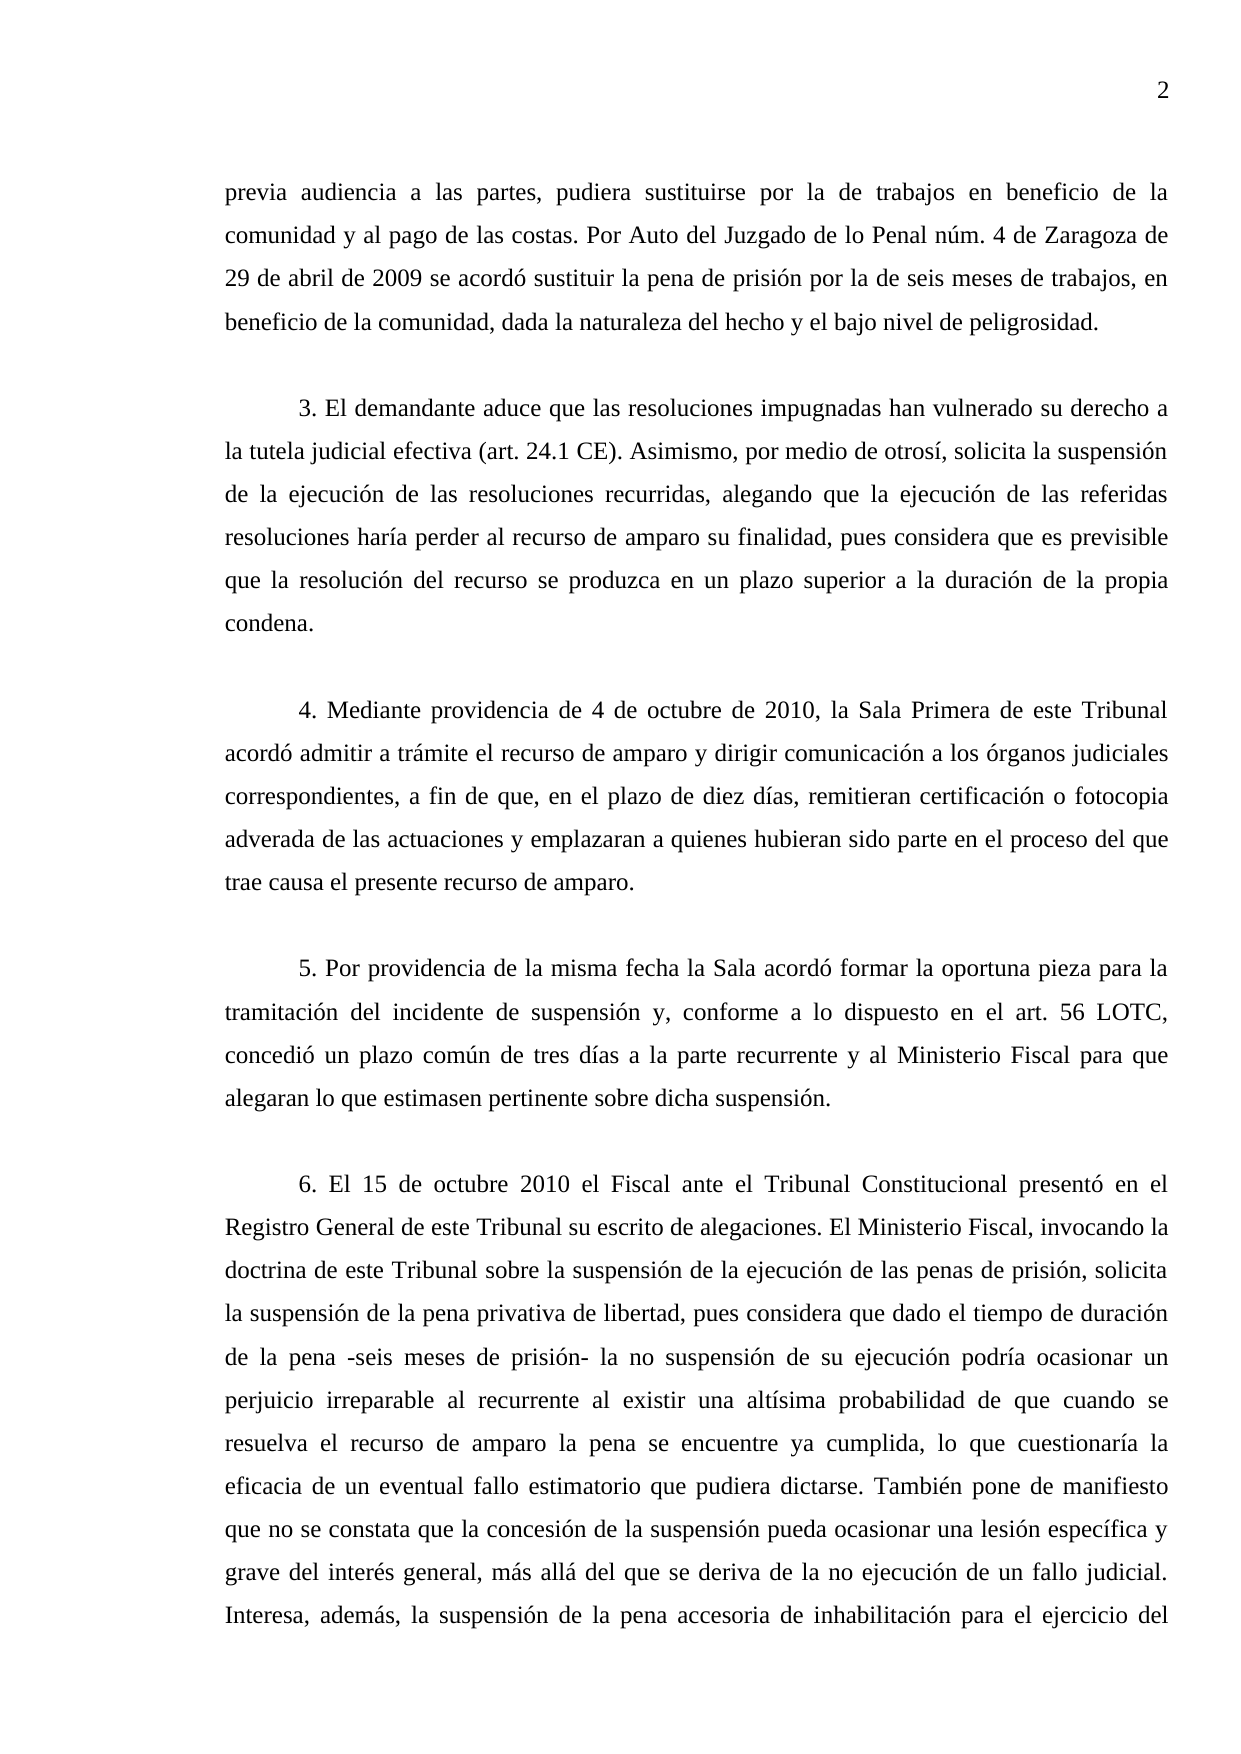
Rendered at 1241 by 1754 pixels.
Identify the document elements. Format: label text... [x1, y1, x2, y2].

text 5. Por providencia de la misma fecha la Sala acordó formar la oportuna pieza para la tramitación del incidente de suspensión y, conforme a lo dispuesto en el art. 56 LOTC, concedió un plazo común de tres días a la parte recurrente y al Ministerio Fiscal para que alegaran lo que estimasen pertinente sobre dicha suspensión. [224, 953, 1169, 1112]
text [224, 177, 1169, 335]
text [224, 1169, 1169, 1629]
text 3. El demandante aduce que las resoluciones impugnadas han vulnerado su derecho a la tutela judicial efectiva (art. 24.1 CE). Asimismo, por medio de otrosí, solicita la suspensión de la ejecución de las resoluciones recurridas, alegando que la ejecución de las referidas resoluciones haría perder al recurso de amparo su finalidad, pues considera que es previsible que la resolución del recurso se produzca en un plazo superior a la duración de la propia condena. [224, 393, 1169, 637]
text 4. Mediante providencia de 4 de octubre de 2010, la Sala Primera de este Tribunal acordó admitir a trámite el recurso de amparo y dirigir comunicación a los órganos judiciales correspondientes, a fin de que, en el plazo de diez días, remitieran certificación o fotocopia adverada de las actuaciones y emplazaran a quienes hubieran sido parte en el proceso del que trae causa el presente recurso de amparo. [224, 695, 1169, 896]
